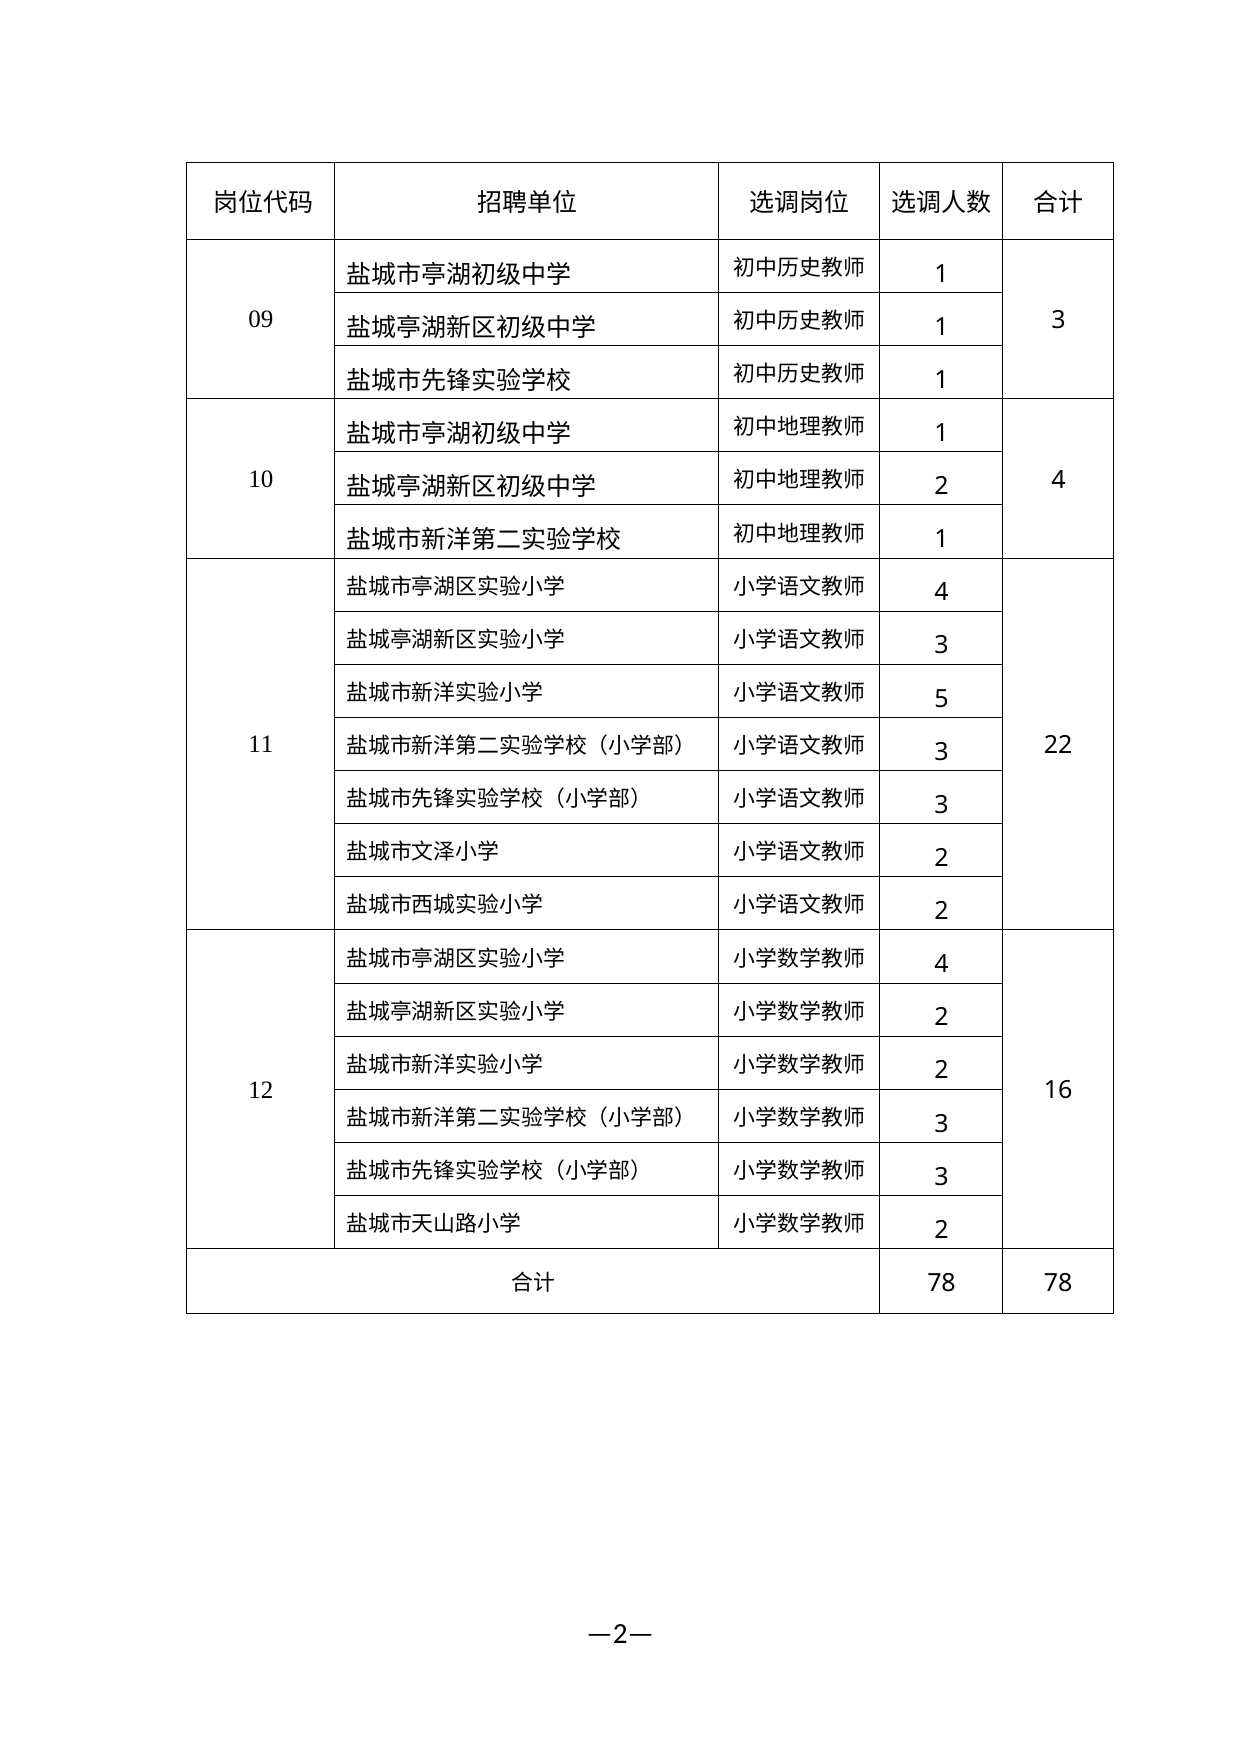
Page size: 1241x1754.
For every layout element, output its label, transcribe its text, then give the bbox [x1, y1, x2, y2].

table_cell 2 [880, 1037, 1002, 1089]
table_cell 盐城市文泽小学 [335, 824, 718, 876]
table_cell 岗位代码 [187, 163, 334, 239]
table_cell 3 [880, 1090, 1002, 1142]
table_cell 11 [187, 559, 334, 929]
table_cell 4 [880, 930, 1002, 982]
table_cell 小学语文教师 [719, 559, 879, 611]
table_cell 小学数学教师 [719, 1143, 879, 1195]
table_cell 盐城市新洋第二实验学校 [335, 505, 718, 557]
table_cell 盐城市先锋实验学校（小学部） [335, 771, 718, 823]
table_cell 2 [880, 824, 1002, 876]
table_cell 小学数学教师 [719, 1090, 879, 1142]
table_cell 1 [880, 293, 1002, 345]
table_cell 小学数学教师 [719, 984, 879, 1036]
table_cell 3 [1003, 240, 1113, 398]
table_cell 合计 [1003, 163, 1113, 239]
table_cell 盐城市天山路小学 [335, 1196, 718, 1248]
table_cell 小学语文教师 [719, 612, 879, 664]
table_cell 小学数学教师 [719, 1196, 879, 1248]
table_cell 盐城市亭湖初级中学 [335, 399, 718, 451]
table_cell 4 [1003, 399, 1113, 557]
table_cell 盐城市新洋实验小学 [335, 1037, 718, 1089]
table_cell 初中历史教师 [719, 240, 879, 292]
table_cell 小学语文教师 [719, 718, 879, 770]
table_cell 小学数学教师 [719, 930, 879, 982]
table_cell 初中地理教师 [719, 399, 879, 451]
table_cell 盐城亭湖新区初级中学 [335, 452, 718, 504]
table_cell 小学语文教师 [719, 877, 879, 929]
table_cell 12 [187, 930, 334, 1248]
table_cell 盐城市新洋第二实验学校（小学部） [335, 718, 718, 770]
table_cell 1 [880, 240, 1002, 292]
table_cell 3 [880, 718, 1002, 770]
table_cell 小学数学教师 [719, 1037, 879, 1089]
table_cell 22 [1003, 559, 1113, 929]
table_cell 10 [187, 399, 334, 557]
table_cell 盐城市亭湖区实验小学 [335, 559, 718, 611]
table_cell 小学语文教师 [719, 665, 879, 717]
table_cell 盐城市新洋第二实验学校（小学部） [335, 1090, 718, 1142]
table_cell 盐城市亭湖区实验小学 [335, 930, 718, 982]
table_cell 78 [1003, 1249, 1113, 1313]
table_cell 09 [187, 240, 334, 398]
table_cell 初中地理教师 [719, 452, 879, 504]
table_cell 盐城市先锋实验学校（小学部） [335, 1143, 718, 1195]
table_cell 5 [880, 665, 1002, 717]
table_cell 选调岗位 [719, 163, 879, 239]
table_cell 盐城亭湖新区初级中学 [335, 293, 718, 345]
table_cell 2 [880, 877, 1002, 929]
table_cell 2 [880, 1196, 1002, 1248]
table_cell 1 [880, 346, 1002, 398]
table_cell 盐城市西城实验小学 [335, 877, 718, 929]
table_cell 78 [880, 1249, 1002, 1313]
table_cell 小学语文教师 [719, 771, 879, 823]
table_cell 招聘单位 [335, 163, 718, 239]
table_cell 选调人数 [880, 163, 1002, 239]
table_cell 3 [880, 612, 1002, 664]
table_cell 1 [880, 399, 1002, 451]
table_cell 盐城市先锋实验学校 [335, 346, 718, 398]
table_cell 2 [880, 984, 1002, 1036]
table_cell 盐城亭湖新区实验小学 [335, 984, 718, 1036]
table_cell 合计 [187, 1249, 879, 1313]
table_cell 4 [880, 559, 1002, 611]
table_cell 盐城市亭湖初级中学 [335, 240, 718, 292]
table_cell 初中地理教师 [719, 505, 879, 557]
table_cell 2 [880, 452, 1002, 504]
table_cell 3 [880, 771, 1002, 823]
table_cell 初中历史教师 [719, 293, 879, 345]
table_cell 盐城亭湖新区实验小学 [335, 612, 718, 664]
table_cell 盐城市新洋实验小学 [335, 665, 718, 717]
table_cell 初中历史教师 [719, 346, 879, 398]
table_cell 小学语文教师 [719, 824, 879, 876]
table_cell 3 [880, 1143, 1002, 1195]
table_cell 1 [880, 505, 1002, 557]
table_cell 16 [1003, 930, 1113, 1248]
